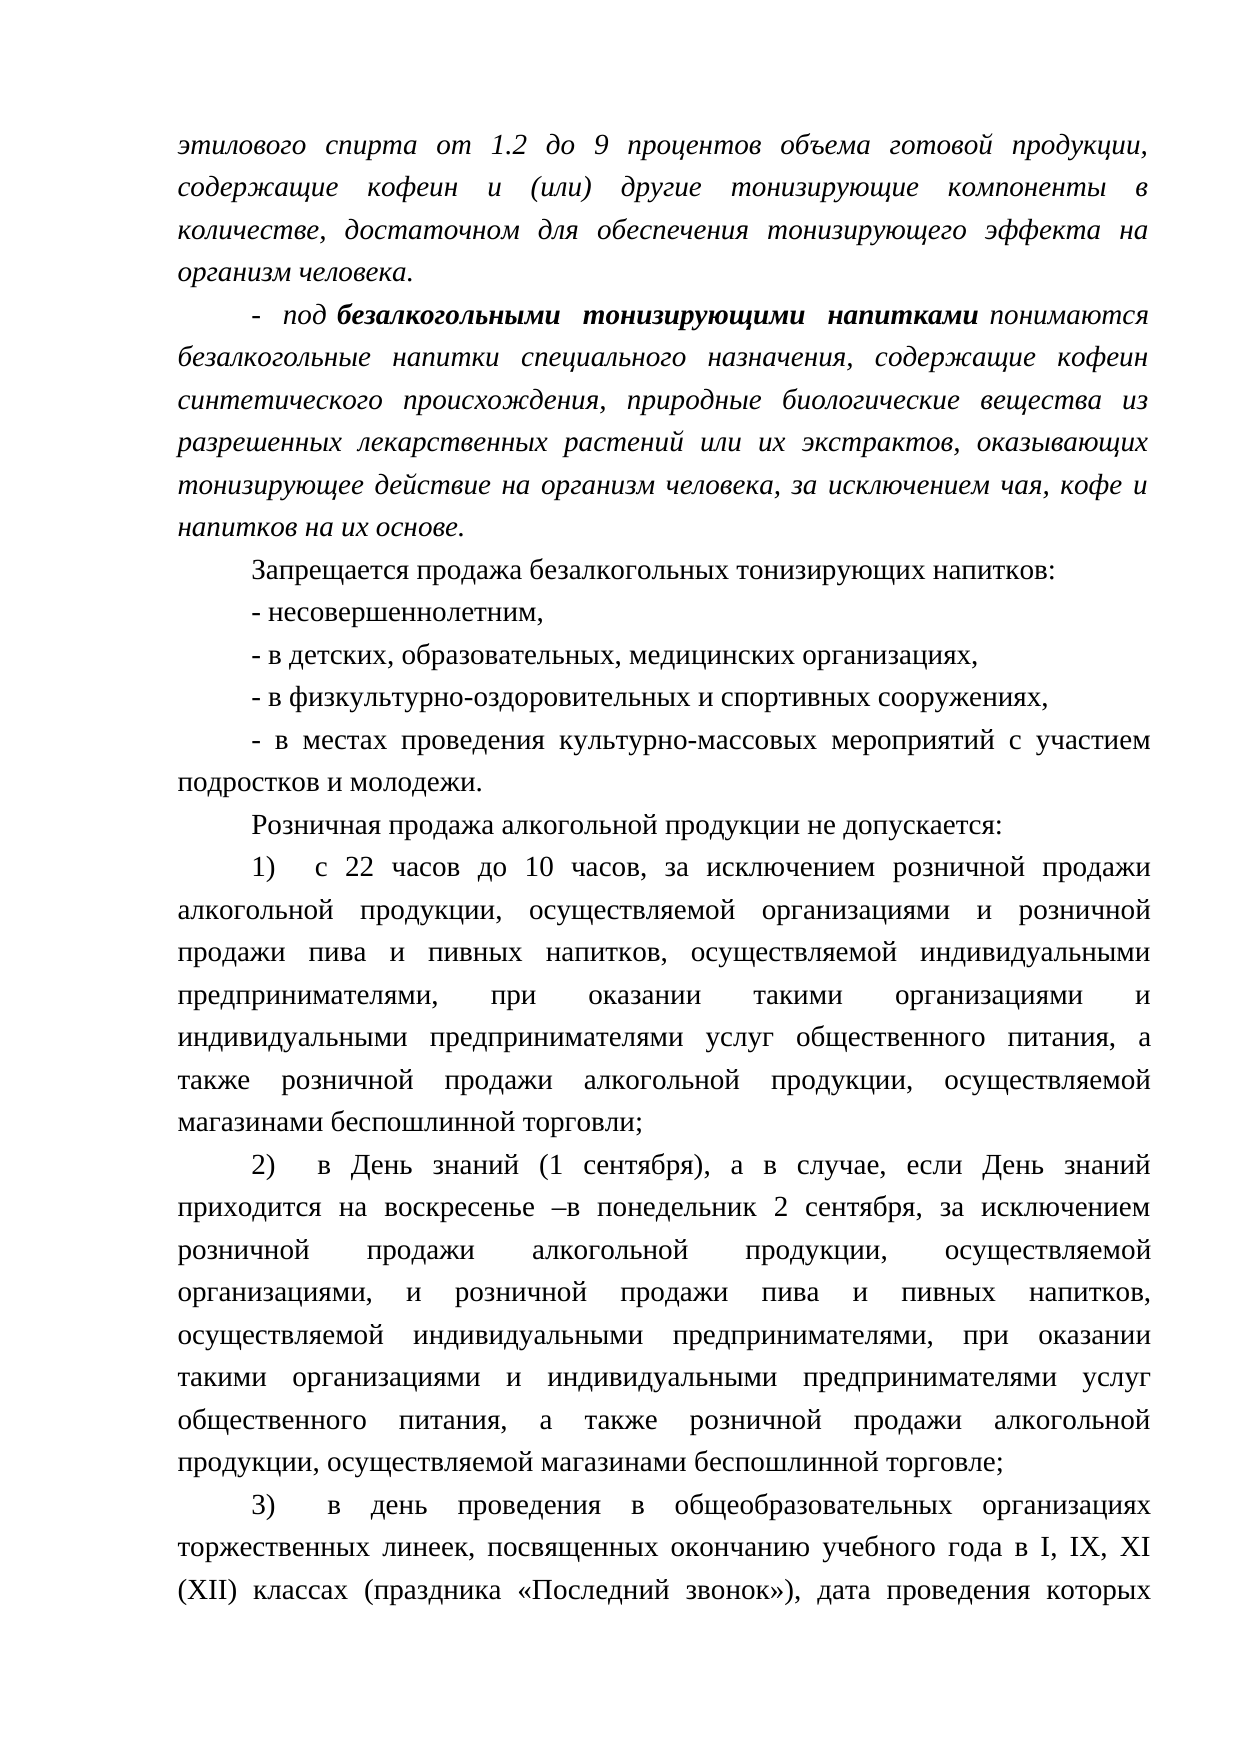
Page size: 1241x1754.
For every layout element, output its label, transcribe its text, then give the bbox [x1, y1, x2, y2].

text 1) с 22 часов до 10 часов, за исключением розничной продажи алкогольной продукции, осуществляемой организациями и розничной продажи пива и пивных напитков, осуществляемой индивидуальными предпринимателями, при оказании такими организациями и индивидуальными предпринимателями услуг общественного питания, а также розничной продажи алкогольной продукции, осуществляемой магазинами беспошлинной торговли; [177, 841, 1152, 1138]
text - в детских, образовательных, медицинских организациях, [177, 628, 1152, 671]
text 2) в День знаний (1 сентября), а в случае, если День знаний приходится на воскресенье –в понедельник 2 сентября, за исключением розничной продажи алкогольной продукции, осуществляемой организациями, и розничной продажи пива и пивных напитков, осуществляемой индивидуальными предпринимателями, при оказании такими организациями и индивидуальными предпринимателями услуг общественного питания, а также розничной продажи алкогольной продукции, осуществляемой магазинами беспошлинной торговле; [177, 1138, 1152, 1478]
text Розничная продажа алкогольной продукции не допускается: [177, 798, 1152, 841]
text - в физкультурно-оздоровительных и спортивных сооружениях, [177, 671, 1152, 713]
text - под безалкогольными тонизирующими напитками понимаются безалкогольные напитки специального назначения, содержащие кофеин синтетического происхождения, природные биологические вещества из разрешенных лекарственных растений или их экстрактов, оказывающих тонизирующее действие на организм человека, за исключением чая, кофе и напитков на их основе. [177, 288, 1152, 543]
text Запрещается продажа безалкогольных тонизирующих напитков: [177, 543, 1152, 586]
text - несовершеннолетним, [177, 586, 1152, 628]
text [177, 1478, 1152, 1606]
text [177, 118, 1152, 288]
text - в местах проведения культурно-массовых мероприятий с участием подростков и молодежи. [177, 713, 1152, 798]
